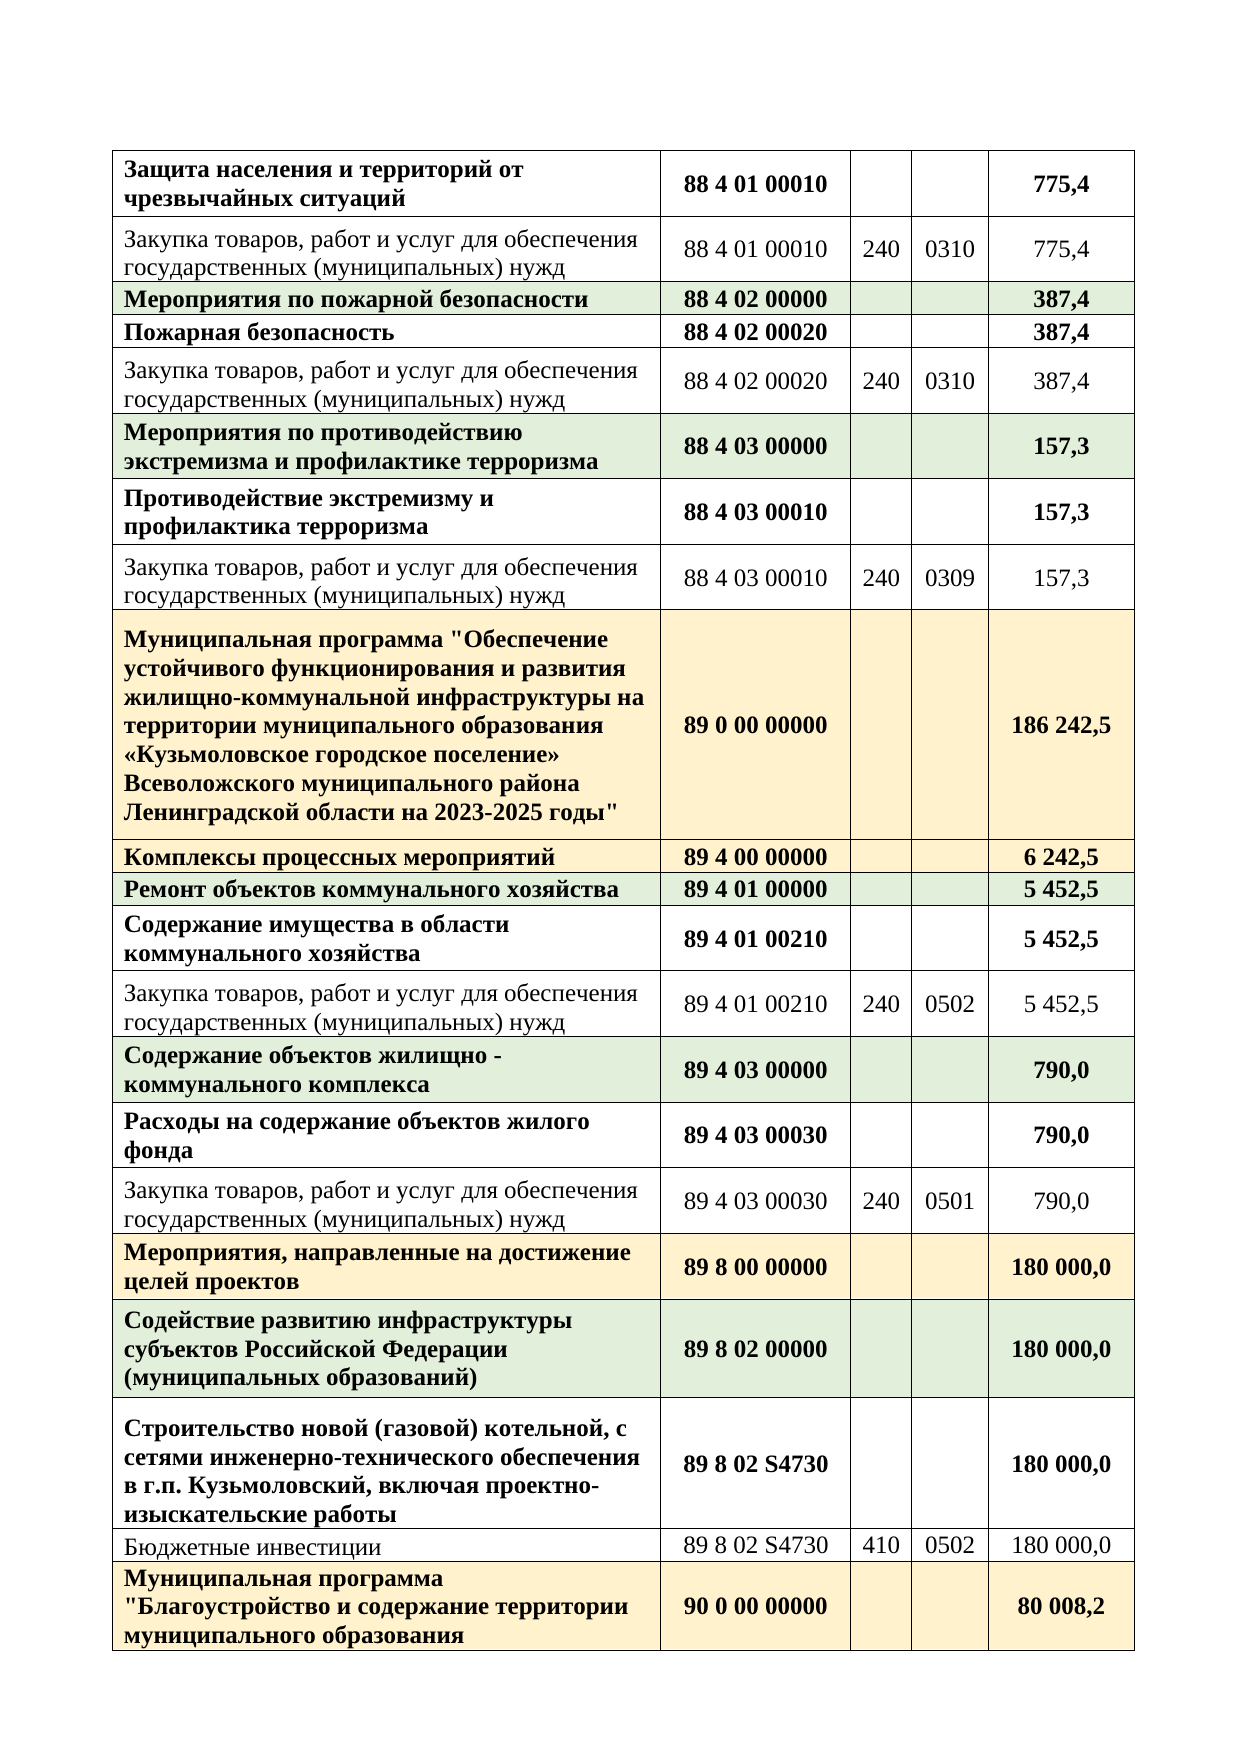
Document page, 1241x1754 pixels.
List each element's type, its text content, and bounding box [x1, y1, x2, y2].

table_cell 240 [851, 1168, 911, 1233]
table_cell [851, 840, 911, 872]
table_cell 88 4 01 00010 [661, 217, 850, 281]
table_cell Строительство новой (газовой) котельной, с сетями инженерно-технического обеспечения в г.п. Кузьмоловский, включая проектно-изыскательские работы [113, 1398, 660, 1528]
table_cell Содержание имущества в области коммунального хозяйства [113, 906, 660, 970]
table_cell 790,0 [989, 1168, 1134, 1233]
table_cell 387,4 [989, 315, 1134, 347]
table_cell 180 000,0 [989, 1529, 1134, 1561]
table_cell Расходы на содержание объектов жилого фонда [113, 1103, 660, 1167]
table_cell [851, 479, 911, 544]
table_cell Мероприятия по противодействию экстремизма и профилактике терроризма [113, 414, 660, 478]
table_cell 180 000,0 [989, 1300, 1134, 1397]
table_cell 6 242,5 [989, 840, 1134, 872]
table_cell 88 4 02 00000 [661, 282, 850, 314]
table_cell [912, 840, 988, 872]
table_cell 89 4 01 00210 [661, 971, 850, 1036]
table_cell 5 452,5 [989, 873, 1134, 905]
table_cell 89 4 03 00030 [661, 1168, 850, 1233]
table_cell [912, 1562, 988, 1649]
table_cell 88 4 01 00010 [661, 151, 850, 216]
table_cell [851, 151, 911, 216]
table_cell 180 000,0 [989, 1398, 1134, 1528]
table_cell 790,0 [989, 1103, 1134, 1167]
table_cell [912, 151, 988, 216]
table_cell Мероприятия по пожарной безопасности [113, 282, 660, 314]
table_cell 157,3 [989, 545, 1134, 609]
table_cell Муниципальная программа "Обеспечение устойчивого функционирования и развития жилищно-коммунальной инфраструктуры на территории муниципального образования «Кузьмоловское городское поселение» Всеволожского муниципального района Ленинградской области на 2023-2025 годы" [113, 610, 660, 839]
table_cell Бюджетные инвестиции [113, 1529, 660, 1561]
table_cell 89 8 02 S4730 [661, 1398, 850, 1528]
table_cell Мероприятия, направленные на достижение целей проектов [113, 1234, 660, 1298]
table_cell Комплексы процессных мероприятий [113, 840, 660, 872]
table_cell 387,4 [989, 282, 1134, 314]
table_cell Закупка товаров, работ и услуг для обеспечения государственных (муниципальных) нужд [113, 971, 660, 1036]
table_cell Пожарная безопасность [113, 315, 660, 347]
table_cell [851, 414, 911, 478]
table_cell 89 8 00 00000 [661, 1234, 850, 1298]
table_cell 5 452,5 [989, 971, 1134, 1036]
table_cell [912, 873, 988, 905]
table_cell Содержание объектов жилищно - коммунального комплекса [113, 1037, 660, 1102]
table_cell [851, 610, 911, 839]
table_cell 790,0 [989, 1037, 1134, 1102]
table_cell [912, 610, 988, 839]
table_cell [113, 1562, 660, 1649]
table_cell Закупка товаров, работ и услуг для обеспечения государственных (муниципальных) нужд [113, 1168, 660, 1233]
table_cell [851, 1234, 911, 1298]
table_cell [851, 873, 911, 905]
table_cell 775,4 [989, 151, 1134, 216]
table_cell 0502 [912, 971, 988, 1036]
table_cell 186 242,5 [989, 610, 1134, 839]
table_cell 88 4 03 00010 [661, 545, 850, 609]
table_cell [912, 282, 988, 314]
table_cell 89 4 01 00210 [661, 906, 850, 970]
table_cell [912, 479, 988, 544]
table_cell 0502 [912, 1529, 988, 1561]
table_cell [851, 1300, 911, 1397]
table_cell [851, 282, 911, 314]
table_cell [851, 1562, 911, 1649]
table_cell 89 4 00 00000 [661, 840, 850, 872]
table_cell Содействие развитию инфраструктуры субъектов Российской Федерации (муниципальных образований) [113, 1300, 660, 1397]
table_cell [912, 315, 988, 347]
table_cell 240 [851, 348, 911, 412]
table_cell [912, 1103, 988, 1167]
table_cell 88 4 03 00000 [661, 414, 850, 478]
table_cell [851, 1398, 911, 1528]
table_cell 89 0 00 00000 [661, 610, 850, 839]
table_cell 157,3 [989, 414, 1134, 478]
table_cell 89 4 03 00030 [661, 1103, 850, 1167]
table_cell [912, 1300, 988, 1397]
table_cell [851, 1037, 911, 1102]
table_cell [912, 1234, 988, 1298]
table_cell 88 4 02 00020 [661, 315, 850, 347]
table_cell [912, 1037, 988, 1102]
table_cell 0501 [912, 1168, 988, 1233]
table_cell 157,3 [989, 479, 1134, 544]
table_cell [912, 906, 988, 970]
table_cell Защита населения и территорий от чрезвычайных ситуаций [113, 151, 660, 216]
table_cell [912, 414, 988, 478]
table_cell 240 [851, 971, 911, 1036]
table_cell 88 4 02 00020 [661, 348, 850, 412]
table_cell [851, 315, 911, 347]
table_cell 240 [851, 545, 911, 609]
table_cell 89 8 02 00000 [661, 1300, 850, 1397]
table_cell 89 4 03 00000 [661, 1037, 850, 1102]
table_cell 5 452,5 [989, 906, 1134, 970]
table_cell 80 008,2 [989, 1562, 1134, 1649]
table_cell 240 [851, 217, 911, 281]
table_cell 180 000,0 [989, 1234, 1134, 1298]
table_cell 0310 [912, 348, 988, 412]
table_cell Закупка товаров, работ и услуг для обеспечения государственных (муниципальных) нужд [113, 545, 660, 609]
table_cell Противодействие экстремизму и профилактика терроризма [113, 479, 660, 544]
table_cell 775,4 [989, 217, 1134, 281]
table_cell Ремонт объектов коммунального хозяйства [113, 873, 660, 905]
table_cell 89 4 01 00000 [661, 873, 850, 905]
table_cell 90 0 00 00000 [661, 1562, 850, 1649]
table_cell Закупка товаров, работ и услуг для обеспечения государственных (муниципальных) нужд [113, 348, 660, 412]
table_cell [851, 1103, 911, 1167]
table_cell 89 8 02 S4730 [661, 1529, 850, 1561]
table_cell 0309 [912, 545, 988, 609]
table_cell [912, 1398, 988, 1528]
table_cell 0310 [912, 217, 988, 281]
table_cell Закупка товаров, работ и услуг для обеспечения государственных (муниципальных) нужд [113, 217, 660, 281]
table_cell 410 [851, 1529, 911, 1561]
table_cell 387,4 [989, 348, 1134, 412]
table_cell [851, 906, 911, 970]
table_cell 88 4 03 00010 [661, 479, 850, 544]
